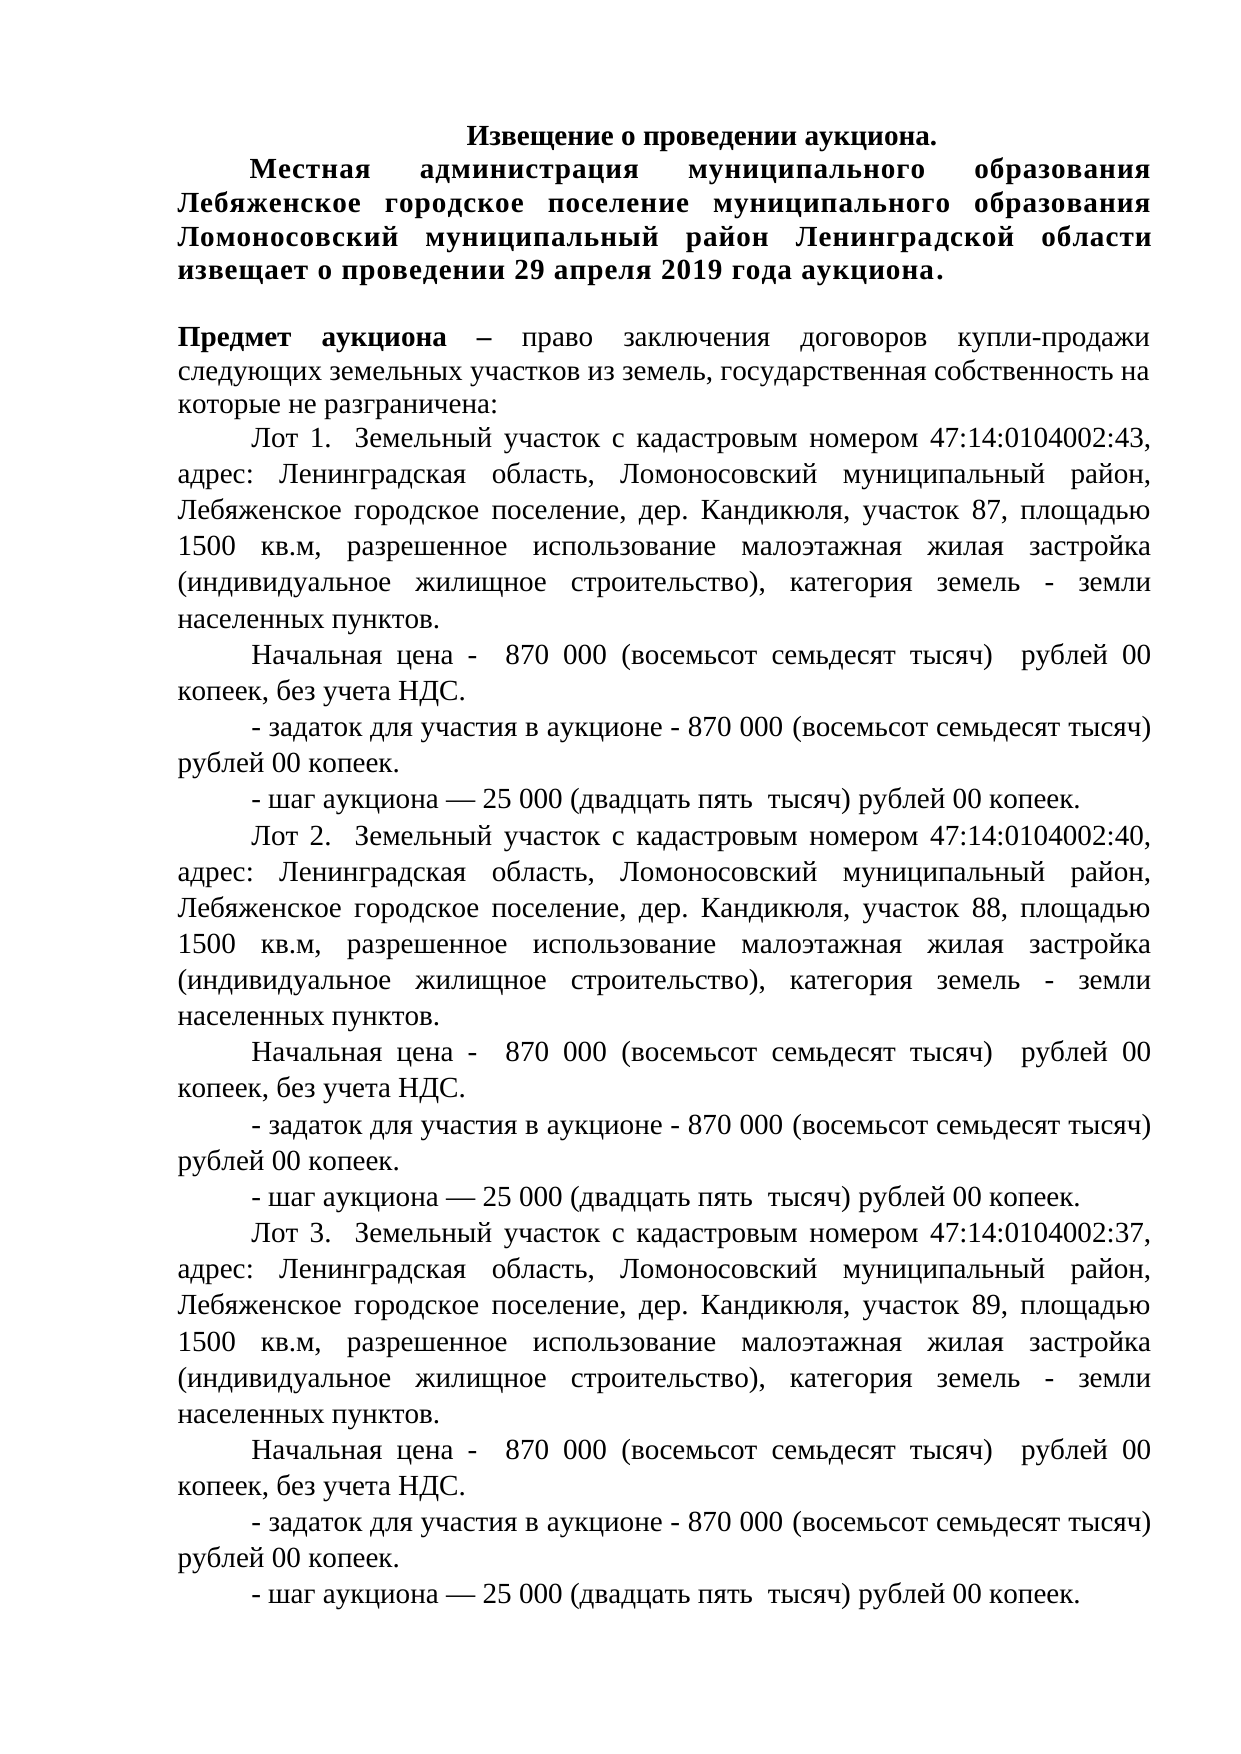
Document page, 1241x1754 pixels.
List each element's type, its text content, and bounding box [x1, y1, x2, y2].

text - шаг аукциона — 25 000 (двадцать пять тысяч) рублей 00 копеек. [177, 781, 1152, 815]
text Начальная цена - 870 000 (восемьсот семьдесят тысяч) рублей 00 копеек, без учета НДС. [177, 637, 1152, 707]
text Лот 3. Земельный участок с кадастровым номером 47:14:0104002:37, адрес: Ленинградская область, Ломоносовский муниципальный район, Лебяженское городское поселение, дер. Кандикюля, участок 89, площадью 1500 кв.м, разрешенное использование малоэтажная жилая застройка (индивидуальное жилищное строительство), категория земель - земли населенных пунктов. [177, 1215, 1152, 1429]
text - шаг аукциона — 25 000 (двадцать пять тысяч) рублей 00 копеек. [177, 1577, 1152, 1610]
text - шаг аукциона — 25 000 (двадцать пять тысяч) рублей 00 копеек. [177, 1179, 1152, 1213]
text Начальная цена - 870 000 (восемьсот семьдесят тысяч) рублей 00 копеек, без учета НДС. [177, 1432, 1152, 1502]
text - задаток для участия в аукционе - 870 000 (восемьсот семьдесят тысяч) рублей 00 копеек. [177, 1107, 1152, 1176]
text Лот 2. Земельный участок с кадастровым номером 47:14:0104002:40, адрес: Ленинградская область, Ломоносовский муниципальный район, Лебяженское городское поселение, дер. Кандикюля, участок 88, площадью 1500 кв.м, разрешенное использование малоэтажная жилая застройка (индивидуальное жилищное строительство), категория земель - земли населенных пунктов. [177, 818, 1152, 1032]
text Местная администрация муниципального образования Лебяженское городское поселение муниципального образования Ломоносовский муниципальный район Ленинградской области извещает о проведении 29 апреля 2019 года аукциона. [177, 152, 1152, 286]
text - задаток для участия в аукционе - 870 000 (восемьсот семьдесят тысяч) рублей 00 копеек. [177, 1504, 1152, 1574]
text - задаток для участия в аукционе - 870 000 (восемьсот семьдесят тысяч) рублей 00 копеек. [177, 709, 1152, 779]
text Лот 1. Земельный участок с кадастровым номером 47:14:0104002:43, адрес: Ленинградская область, Ломоносовский муниципальный район, Лебяженское городское поселение, дер. Кандикюля, участок 87, площадью 1500 кв.м, разрешенное использование малоэтажная жилая застройка (индивидуальное жилищное строительство), категория земель - земли населенных пунктов. [177, 420, 1152, 634]
text Предмет аукциона – право заключения договоров купли-продажи следующих земельных участков из земель, государственная собственность на которые не разграничена: [178, 319, 1150, 420]
text Начальная цена - 870 000 (восемьсот семьдесят тысяч) рублей 00 копеек, без учета НДС. [177, 1034, 1152, 1104]
text Извещение о проведении аукциона. [252, 118, 1152, 152]
